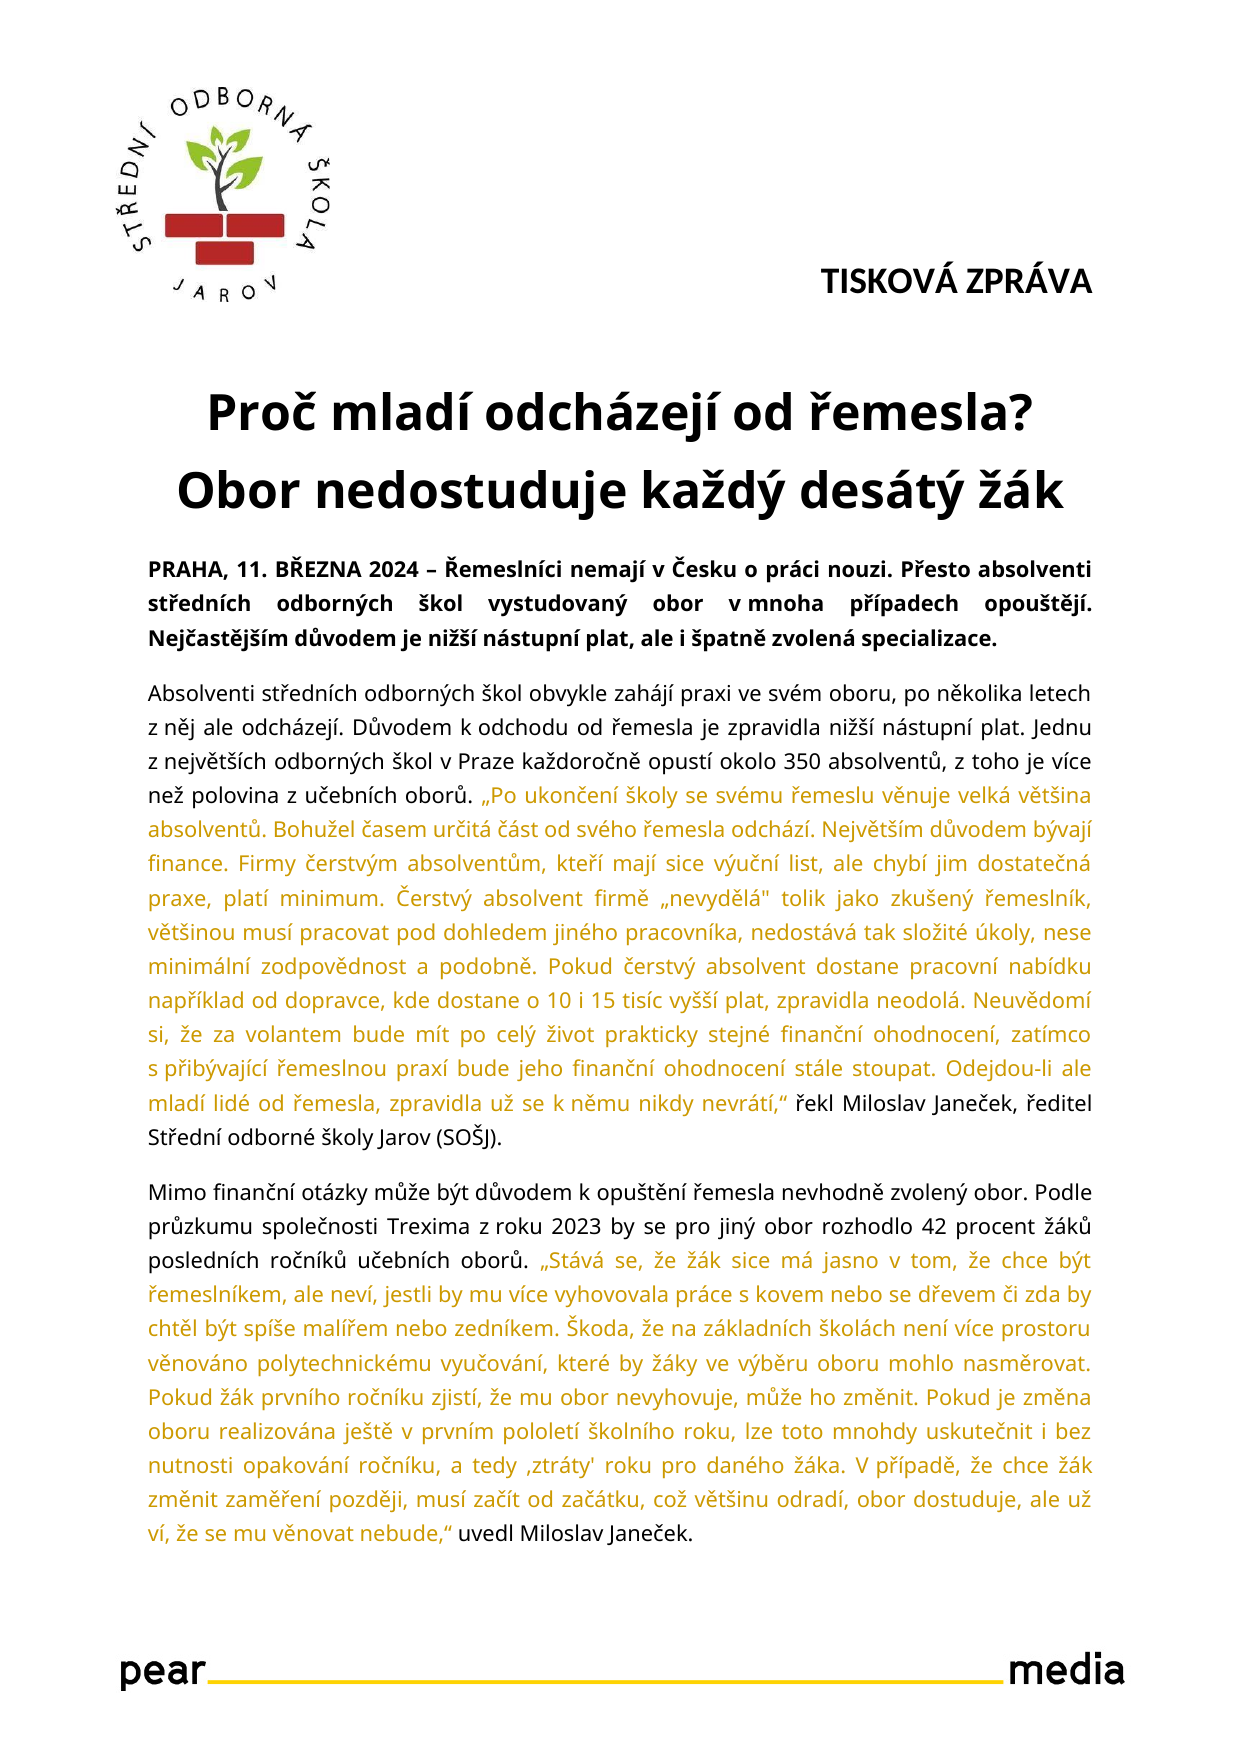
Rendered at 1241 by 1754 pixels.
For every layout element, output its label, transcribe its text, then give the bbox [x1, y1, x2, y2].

text Absolventi středních odborných škol obvykle zahájí praxi ve svém oboru, po několika letech z něj ale odcházejí. Důvodem k odchodu od řemesla je zpravidla nižší nástupní plat. Jednu z největších odborných škol v Praze každoročně opustí okolo 350 absolventů, z toho je více než polovina z učebních oborů. „Po ukončení školy se svému řemeslu věnuje velká většina absolventů. Bohužel časem určitá část od svého řemesla odchází. Největším důvodem bývají finance. Firmy čerstvým absolventům, kteří mají sice výuční list, ale chybí jim dostatečná praxe, platí minimum. Čerstvý absolvent firmě „nevydělá" tolik jako zkušený řemeslník, většinou musí pracovat pod dohledem jiného pracovníka, nedostává tak složité úkoly, nese minimální zodpovědnost a podobně. Pokud čerstvý absolvent dostane pracovní nabídku například od dopravce, kde dostane o 10 i 15 tisíc vyšší plat, zpravidla neodolá. Neuvědomí si, že za volantem bude mít po celý život prakticky stejné finanční ohodnocení, zatímco s přibývající řemeslnou praxí bude jeho finanční ohodnocení stále stoupat. Odejdou-li ale mladí lidé od řemesla, zpravidla už se k němu nikdy nevrátí,“ řekl Miloslav Janeček, ředitel Střední odborné školy Jarov (SOŠJ). [148, 678, 1093, 1152]
text PRAHA, 11. BŘEZNA 2024 – Řemeslníci nemají v Česku o práci nouzi. Přesto absolventi středních odborných škol vystudovaný obor v mnoha případech opouštějí. Nejčastějším důvodem je nižší nástupní plat, ale i špatně zvolená specializace. [148, 554, 1093, 652]
text Proč mladí odcházejí od řemesla? Obor nedostuduje každý desátý žák [148, 377, 1093, 523]
text Mimo finanční otázky může být důvodem k opuštění řemesla nevhodně zvolený obor. Podle průzkumu společnosti Trexima z roku 2023 by se pro jiný obor rozhodlo 42 procent žáků posledních ročníků učebních oborů. „Stává se, že žák sice má jasno v tom, že chce být řemeslníkem, ale neví, jestli by mu více vyhovovala práce s kovem nebo se dřevem či zda by chtěl být spíše malířem nebo zedníkem. Škoda, že na základních školách není více prostoru věnováno polytechnickému vyučování, které by žáky ve výběru oboru mohlo nasměrovat. Pokud žák prvního ročníku zjistí, že mu obor nevyhovuje, může ho změnit. Pokud je změna oboru realizována ještě v prvním pololetí školního roku, lze toto mnohdy uskutečnit i bez nutnosti opakování ročníku, a tedy ‚ztráty' roku pro daného žáka. V případě, že chce žák změnit zaměření později, musí začít od začátku, což většinu odradí, obor dostuduje, ale už ví, že se mu věnovat nebude,“ uvedl Miloslav Janeček. [148, 1177, 1093, 1548]
picture [115, 87, 330, 302]
picture [3, 1629, 1241, 1693]
